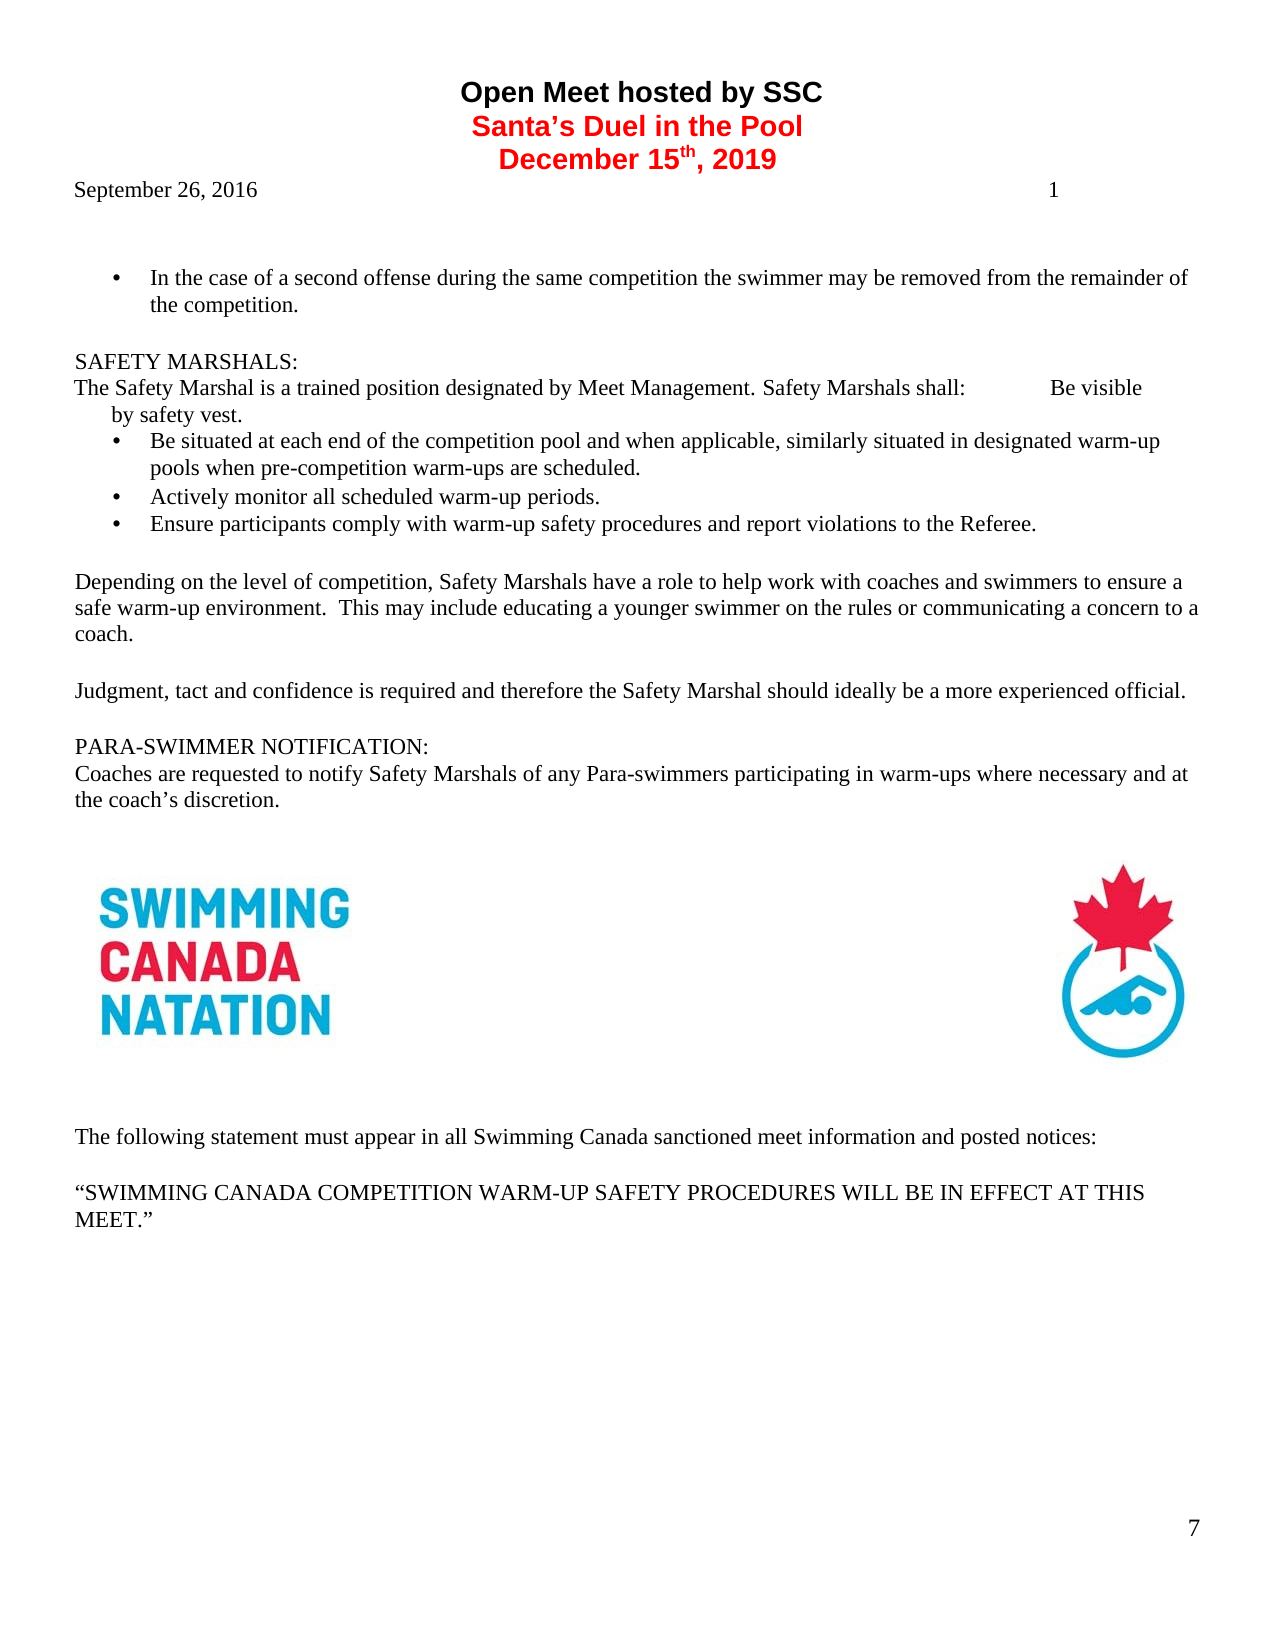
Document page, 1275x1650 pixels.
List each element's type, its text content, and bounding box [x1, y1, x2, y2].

list In the case of a second offense during the same competition the swimmer may be removed from the remainder of the competition. [112, 264, 1200, 317]
text “SWIMMING CANADA COMPETITION WARM-UP SAFETY PROCEDURES WILL BE IN EFFECT AT THIS MEET.” [74, 1179, 1200, 1232]
text PARA-SWIMMER NOTIFICATION: [74, 733, 1200, 760]
list Ensure participants comply with warm-up safety procedures and report violations to the Referee. [112, 510, 1200, 537]
list Actively monitor all scheduled warm-up periods. [112, 483, 1200, 510]
text Coaches are requested to notify Safety Marshals of any Para-swimmers participating in warm-ups where necessary and at the coach’s discretion. [74, 760, 1200, 812]
text September 26, 2016 1 [73, 176, 1200, 202]
text The Safety Marshal is a trained position designated by Meet Management. Safety Marshals shall:  Be visible by safety vest. [73, 374, 1145, 427]
text The following statement must appear in all Swimming Canada sanctioned meet information and posted notices: [74, 1123, 1200, 1149]
text SAFETY MARSHALS: [74, 348, 1200, 374]
picture [0, 812, 1275, 1092]
list Be situated at each end of the competition pool and when applicable, similarly situated in designated warm-up pools when pre-competition warm-ups are scheduled. [112, 427, 1200, 480]
text Judgment, tact and confidence is required and therefore the Safety Marshal should ideally be a more experienced official. [74, 677, 1200, 703]
text Depending on the level of competition, Safety Marshals have a role to help work with coaches and swimmers to ensure a safe warm-up environment. This may include educating a younger swimmer on the rules or communicating a concern to a coach. [74, 568, 1200, 647]
